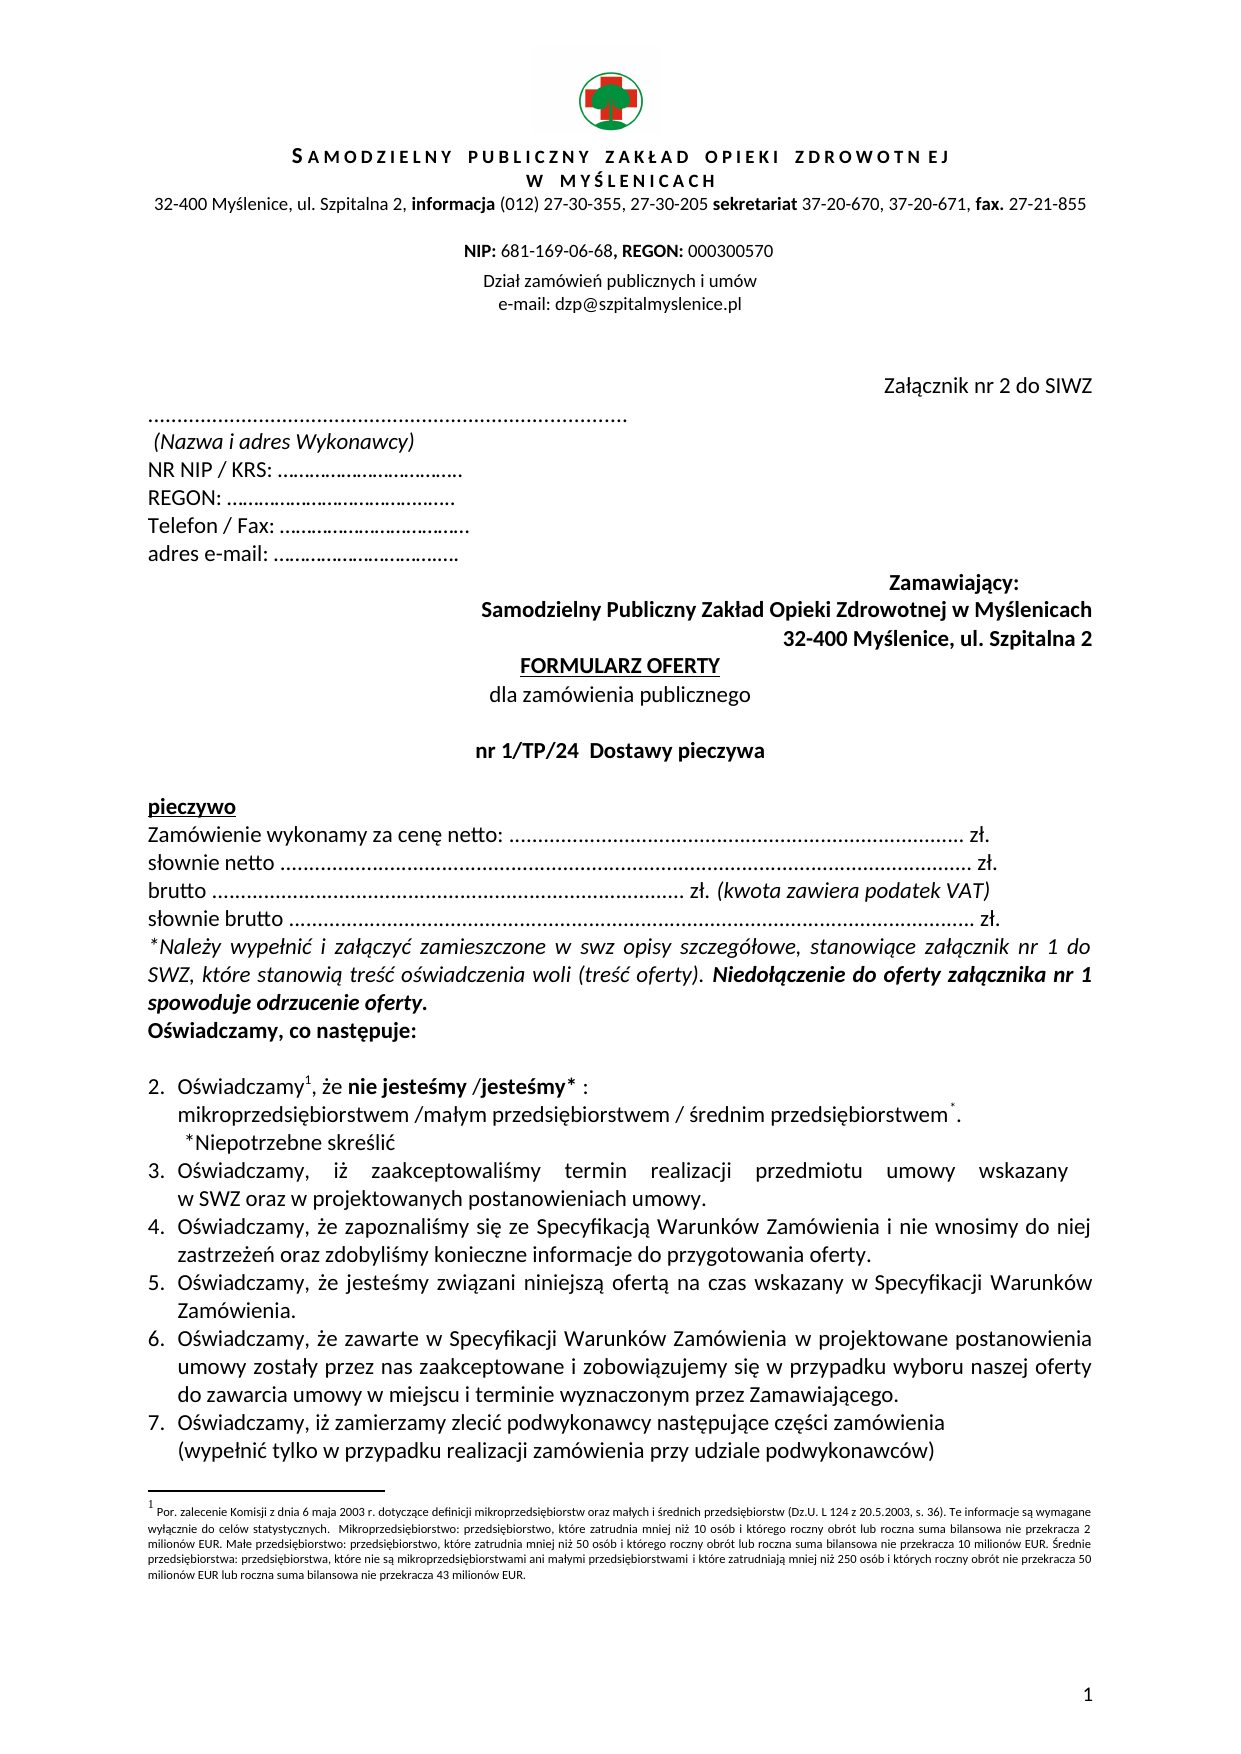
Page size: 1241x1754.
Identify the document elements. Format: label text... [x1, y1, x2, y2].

list Oświadczamy, iż zaakceptowaliśmy termin realizacji przedmiotu umowy wskazany w SWZ oraz w projektowanych postanowieniach umowy. [148, 1156, 1093, 1212]
text nr 1/TP/24 Dostawy pieczywa [148, 736, 1093, 764]
text adres e-mail: ………………………….…. [148, 539, 1093, 568]
list Oświadczamy, że nie jesteśmy /jesteśmy* : mikroprzedsiębiorstwem /małym przedsiębiorstwem / średnim przedsiębiorstwem*. [148, 1072, 1093, 1128]
text Zamówienie wykonamy za cenę netto: ............................................................................... zł. [148, 820, 1093, 848]
text pieczywo [148, 792, 1093, 820]
picture [532, 46, 661, 134]
text Telefon / Fax: ……………………………… [148, 512, 1093, 539]
text słownie netto ........................................................................................................................ zł. [148, 848, 1093, 876]
list Oświadczamy, iż zamierzamy zlecić podwykonawcy następujące części zamówienia [148, 1408, 1093, 1436]
text Oświadczamy, co następuje: [148, 1016, 1093, 1044]
text (Nazwa i adres Wykonawcy) [148, 427, 1093, 456]
text Samodzielny Publiczny Zakład Opieki Zdrowotnej w Myślenicach [148, 596, 1093, 624]
text *Niepotrzebne skreślić [148, 1128, 1093, 1156]
text *Należy wypełnić i załączyć zamieszczone w swz opisy szczegółowe, stanowiące załącznik nr 1 do SWZ, które stanowią treść oświadczenia woli (treść oferty). Niedołączenie do oferty załącznika nr 1 spowoduje odrzucenie oferty. [148, 932, 1093, 1016]
list Oświadczamy, że zapoznaliśmy się ze Specyfikacją Warunków Zamówienia i nie wnosimy do niej zastrzeżeń oraz zdobyliśmy konieczne informacje do przygotowania oferty. [148, 1212, 1093, 1268]
text 32-400 Myślenice, ul. Szpitalna 2 [148, 624, 1093, 652]
text Zamawiający: [148, 568, 1093, 596]
text REGON: ………………………………..….. [148, 483, 1093, 512]
list Oświadczamy, że zawarte w Specyfikacji Warunków Zamówienia w projektowane postanowienia umowy zostały przez nas zaakceptowane i zobowiązujemy się w przypadku wyboru naszej oferty do zawarcia umowy w miejscu i terminie wyznaczonym przez Zamawiającego. [148, 1324, 1093, 1408]
list Oświadczamy, że jesteśmy związani niniejszą ofertą na czas wskazany w Specyfikacji Warunków Zamówienia. [148, 1268, 1093, 1324]
text Załącznik nr 2 do SIWZ [148, 371, 1093, 399]
text (wypełnić tylko w przypadku realizacji zamówienia przy udziale podwykonawców) [148, 1436, 1093, 1464]
text dla zamówienia publicznego [148, 680, 1093, 708]
text FORMULARZ OFERTY [148, 652, 1093, 680]
text słownie brutto ....................................................................................................................... zł. [148, 904, 1093, 932]
text brutto .................................................................................. zł. (kwota zawiera podatek VAT) [148, 876, 1093, 904]
text NR NIP / KRS: …………………………….. [148, 456, 1093, 483]
